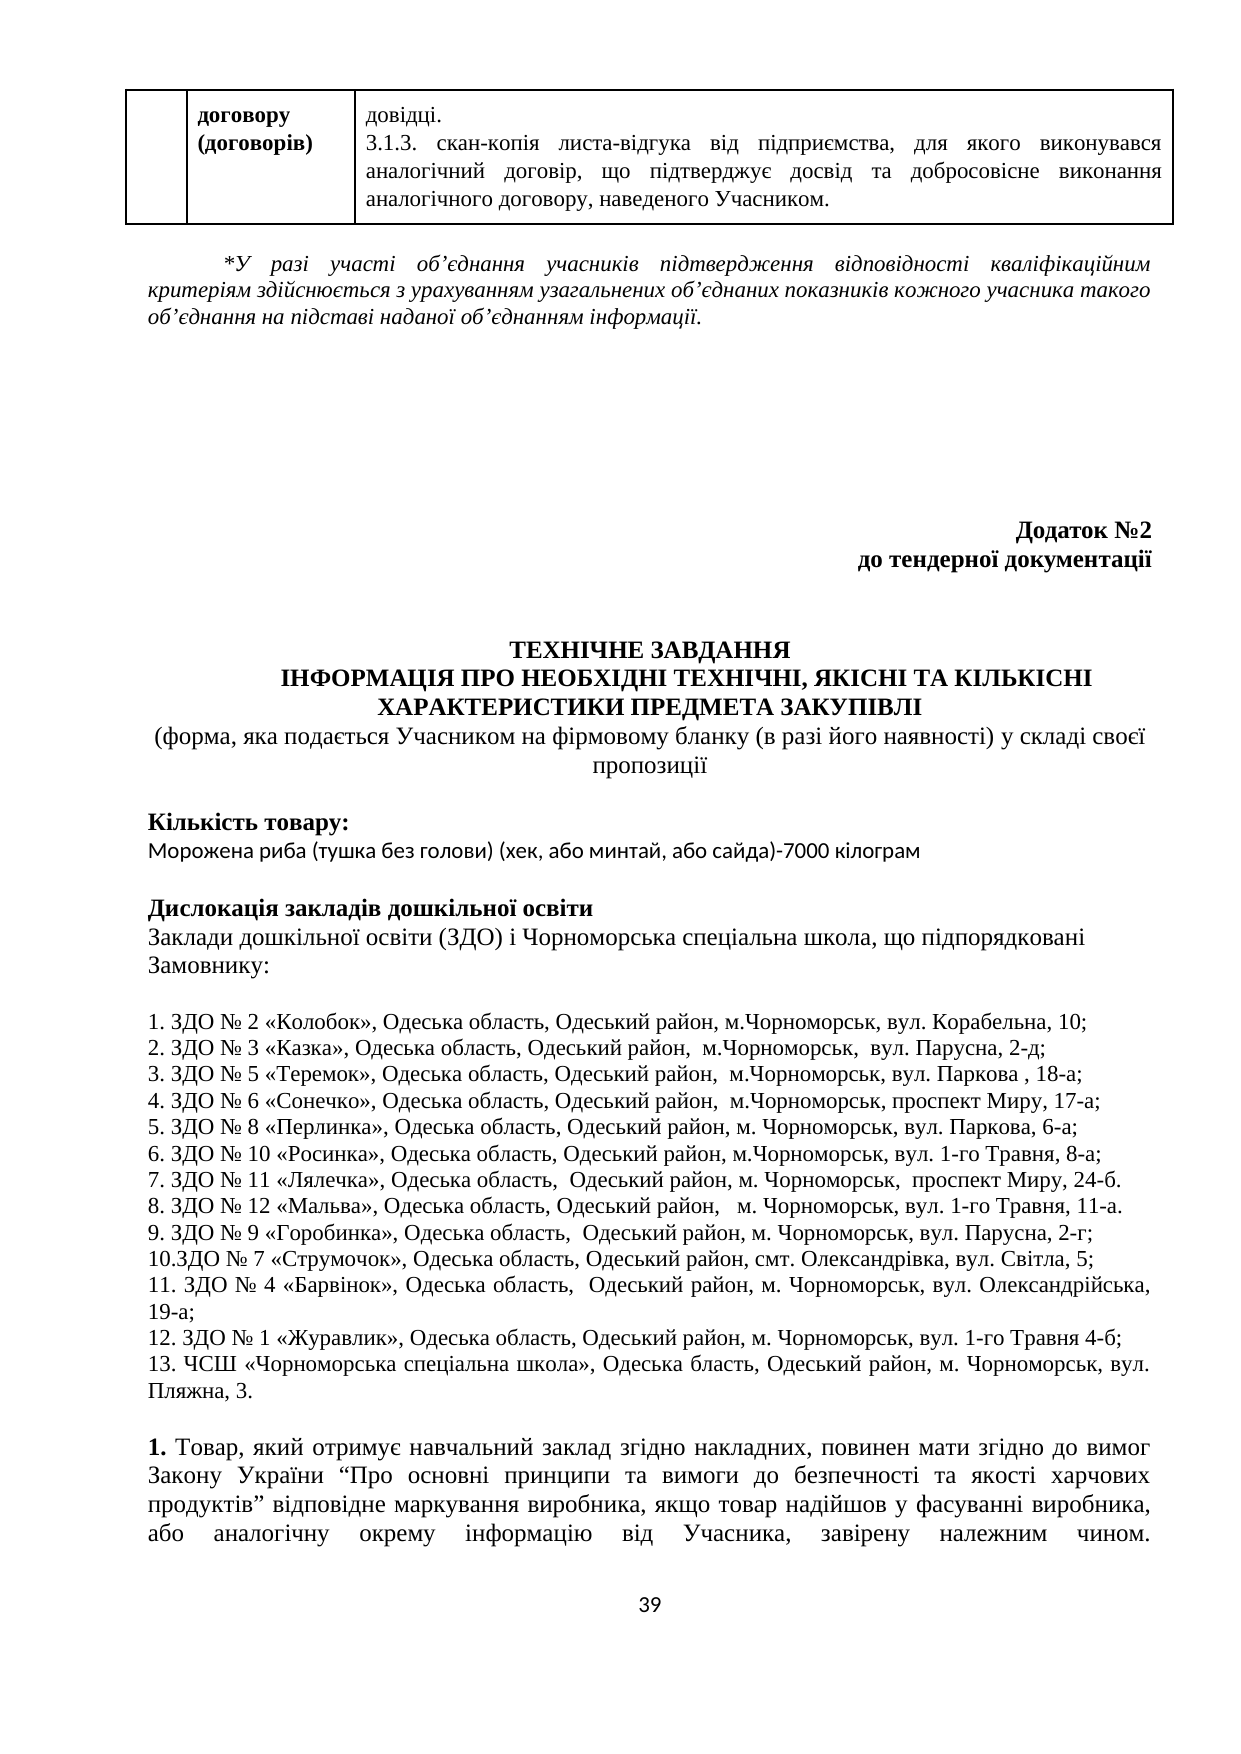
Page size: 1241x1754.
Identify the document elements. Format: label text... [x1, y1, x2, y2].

text 10.ЗДО № 7 «Струмочок», Одеська область, Одеський район, смт. Олександрівка, вул. Світла, 5; [148, 1245, 1152, 1271]
text 3. ЗДО № 5 «Теремок», Одеська область, Одеський район, м.Чорноморськ, вул. Паркова , 18-а; [148, 1061, 1152, 1087]
text 12. ЗДО № 1 «Журавлик», Одеська область, Одеський район, м. Чорноморськ, вул. 1-го Травня 4-б; [148, 1324, 1152, 1350]
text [148, 1432, 1152, 1547]
text ТЕХНІЧНЕ ЗАВДАННЯ [148, 635, 1152, 663]
text Додаток №2 [148, 516, 1152, 544]
text 8. ЗДО № 12 «Мальва», Одеська область, Одеський район, м. Чорноморськ, вул. 1-го Травня, 11-а. [148, 1192, 1152, 1219]
text 5. ЗДО № 8 «Перлинка», Одеська область, Одеський район, м. Чорноморськ, вул. Паркова, 6-а; [148, 1113, 1152, 1139]
text 13. ЧСШ «Чорноморська спеціальна школа», Одеська бласть, Одеський район, м. Чорноморськ, вул. Пляжна, 3. [148, 1350, 1152, 1403]
text (форма, яка подається Учасником на фірмовому бланку (в разі його наявності) у складі своєї пропозиції [148, 721, 1152, 778]
text 9. ЗДО № 9 «Горобинка», Одеська область, Одеський район, м. Чорноморськ, вул. Парусна, 2-г; [148, 1219, 1152, 1245]
table_cell 2. [127, 91, 186, 223]
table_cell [356, 91, 1172, 223]
text 2. ЗДО № 3 «Казка», Одеська область, Одеський район, м.Чорноморськ, вул. Парусна, 2-д; [148, 1034, 1152, 1061]
text ІНФОРМАЦІЯ ПРО НЕОБХІДНІ ТЕХНІЧНІ, ЯКІСНІ ТА КІЛЬКІСНІ ХАРАКТЕРИСТИКИ ПРЕДМЕТА ЗАКУПІВЛІ [148, 663, 1152, 721]
text Дислокація закладів дошкільної освіти [148, 893, 1152, 922]
text 1. ЗДО № 2 «Колобок», Одеська область, Одеський район, м.Чорноморськ, вул. Корабельна, 10; [148, 1008, 1152, 1034]
text до тендерної документації [148, 544, 1152, 573]
text Кількість товару: [148, 807, 1152, 836]
text 11. ЗДО № 4 «Барвінок», Одеська область, Одеський район, м. Чорноморськ, вул. Олександрійська, 19-а; [148, 1271, 1152, 1324]
text Заклади дошкільної освіти (ЗДО) і Чорноморська спеціальна школа, що підпорядковані Замовнику: [148, 922, 1152, 979]
text Морожена риба (тушка без голови) (хек, або минтай, або сайда)-7000 кілограм [148, 836, 1154, 864]
text *У разі участі об’єднання учасників підтвердження відповідності кваліфікаційним критеріям здійснюється з урахуванням узагальнених об’єднаних показників кожного учасника такого об’єднання на підставі наданої об’єднанням інформації. [148, 250, 1152, 329]
text 7. ЗДО № 11 «Лялечка», Одеська область, Одеський район, м. Чорноморськ, проспект Миру, 24-б. [148, 1166, 1152, 1192]
text 4. ЗДО № 6 «Сонечко», Одеська область, Одеський район, м.Чорноморськ, проспект Миру, 17-а; [148, 1087, 1152, 1113]
text 6. ЗДО № 10 «Росинка», Одеська область, Одеський район, м.Чорноморськ, вул. 1-го Травня, 8-а; [148, 1139, 1152, 1166]
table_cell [188, 91, 354, 223]
